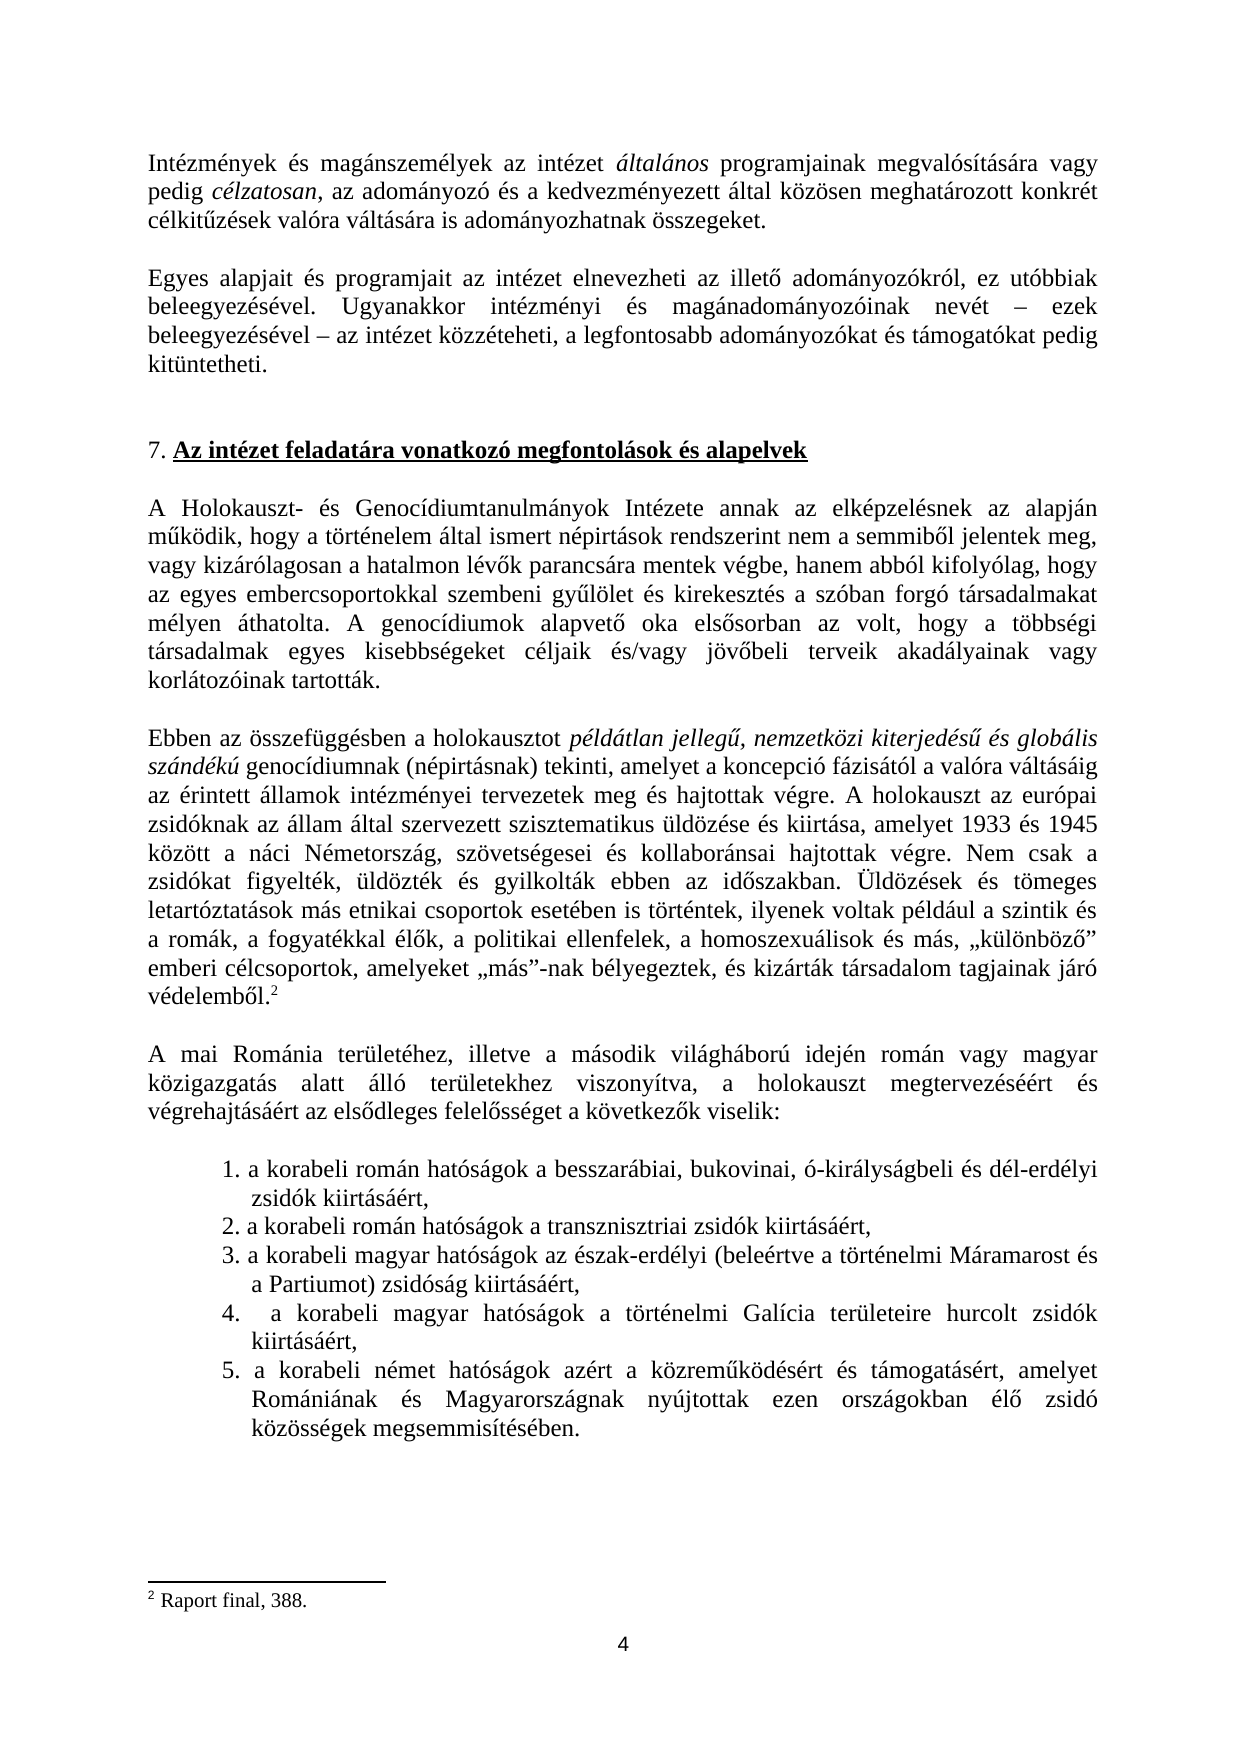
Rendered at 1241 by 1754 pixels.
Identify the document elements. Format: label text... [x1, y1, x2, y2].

text A Holokauszt- és Genocídiumtanulmányok Intézete annak az elképzelésnek az alapján működik, hogy a történelem által ismert népirtások rendszerint nem a semmiből jelentek meg, vagy kizárólagosan a hatalmon lévők parancsára mentek végbe, hanem abból kifolyólag, hogy az egyes embercsoportokkal szembeni gyűlölet és kirekesztés a szóban forgó társadalmakat mélyen áthatolta. A genocídiumok alapvető oka elsősorban az volt, hogy a többségi társadalmak egyes kisebbségeket céljaik és/vagy jövőbeli terveik akadályainak vagy korlátozóinak tartották. [148, 493, 1098, 694]
text Ebben az összefüggésben a holokausztot példátlan jellegű, nemzetközi kiterjedésű és globális szándékú genocídiumnak (népirtásnak) tekinti, amelyet a koncepció fázisától a valóra váltásáig az érintett államok intézményei tervezetek meg és hajtottak végre. A holokauszt az európai zsidóknak az állam által szervezett szisztematikus üldözése és kiirtása, amelyet 1933 és 1945 között a náci Németország, szövetségesei és kollaboránsai hajtottak végre. Nem csak a zsidókat figyelték, üldözték és gyilkolták ebben az időszakban. Üldözések és tömeges letartóztatások más etnikai csoportok esetében is történtek, ilyenek voltak például a szintik és a romák, a fogyatékkal élők, a politikai ellenfelek, a homoszexuálisok és más, „különböző” emberi célcsoportok, amelyeket „más”-nak bélyegeztek, és kizárták társadalom tagjainak járó védelemből. [148, 723, 1098, 1010]
text 3. a korabeli magyar hatóságok az észak-erdélyi (beleértve a történelmi Máramarost és a Partiumot) zsidóság kiirtásáért, [222, 1240, 1098, 1298]
text 2. a korabeli román hatóságok a transznisztriai zsidók kiirtásáért, [222, 1211, 1098, 1240]
text Intézmények és magánszemélyek az intézet általános programjainak megvalósítására vagy pedig célzatosan, az adományozó és a kedvezményezett által közösen meghatározott konkrét célkitűzések valóra váltására is adományozhatnak összegeket. [148, 148, 1098, 234]
text 4. a korabeli magyar hatóságok a történelmi Galícia területeire hurcolt zsidók kiirtásáért, [222, 1298, 1098, 1355]
text Egyes alapjait és programjait az intézet elnevezheti az illető adományozókról, ez utóbbiak beleegyezésével. Ugyanakkor intézményi és magánadományozóinak nevét – ezek beleegyezésével – az intézet közzéteheti, a legfontosabb adományozókat és támogatókat pedig kitüntetheti. [148, 263, 1098, 378]
text 1. a korabeli román hatóságok a besszarábiai, bukovinai, ó-királyságbeli és dél-erdélyi zsidók kiirtásáért, [222, 1154, 1098, 1211]
text 5. a korabeli német hatóságok azért a közreműködésért és támogatásért, amelyet Romániának és Magyarországnak nyújtottak ezen országokban élő zsidó közösségek megsemmisítésében. [222, 1355, 1098, 1441]
text A mai Románia területéhez, illetve a második világháború idején román vagy magyar közigazgatás alatt álló területekhez viszonyítva, a holokauszt megtervezéséért és végrehajtásáért az elsődleges felelősséget a következők viselik: [148, 1039, 1098, 1125]
text 7. Az intézet feladatára vonatkozó megfontolások és alapelvek [148, 435, 1098, 464]
